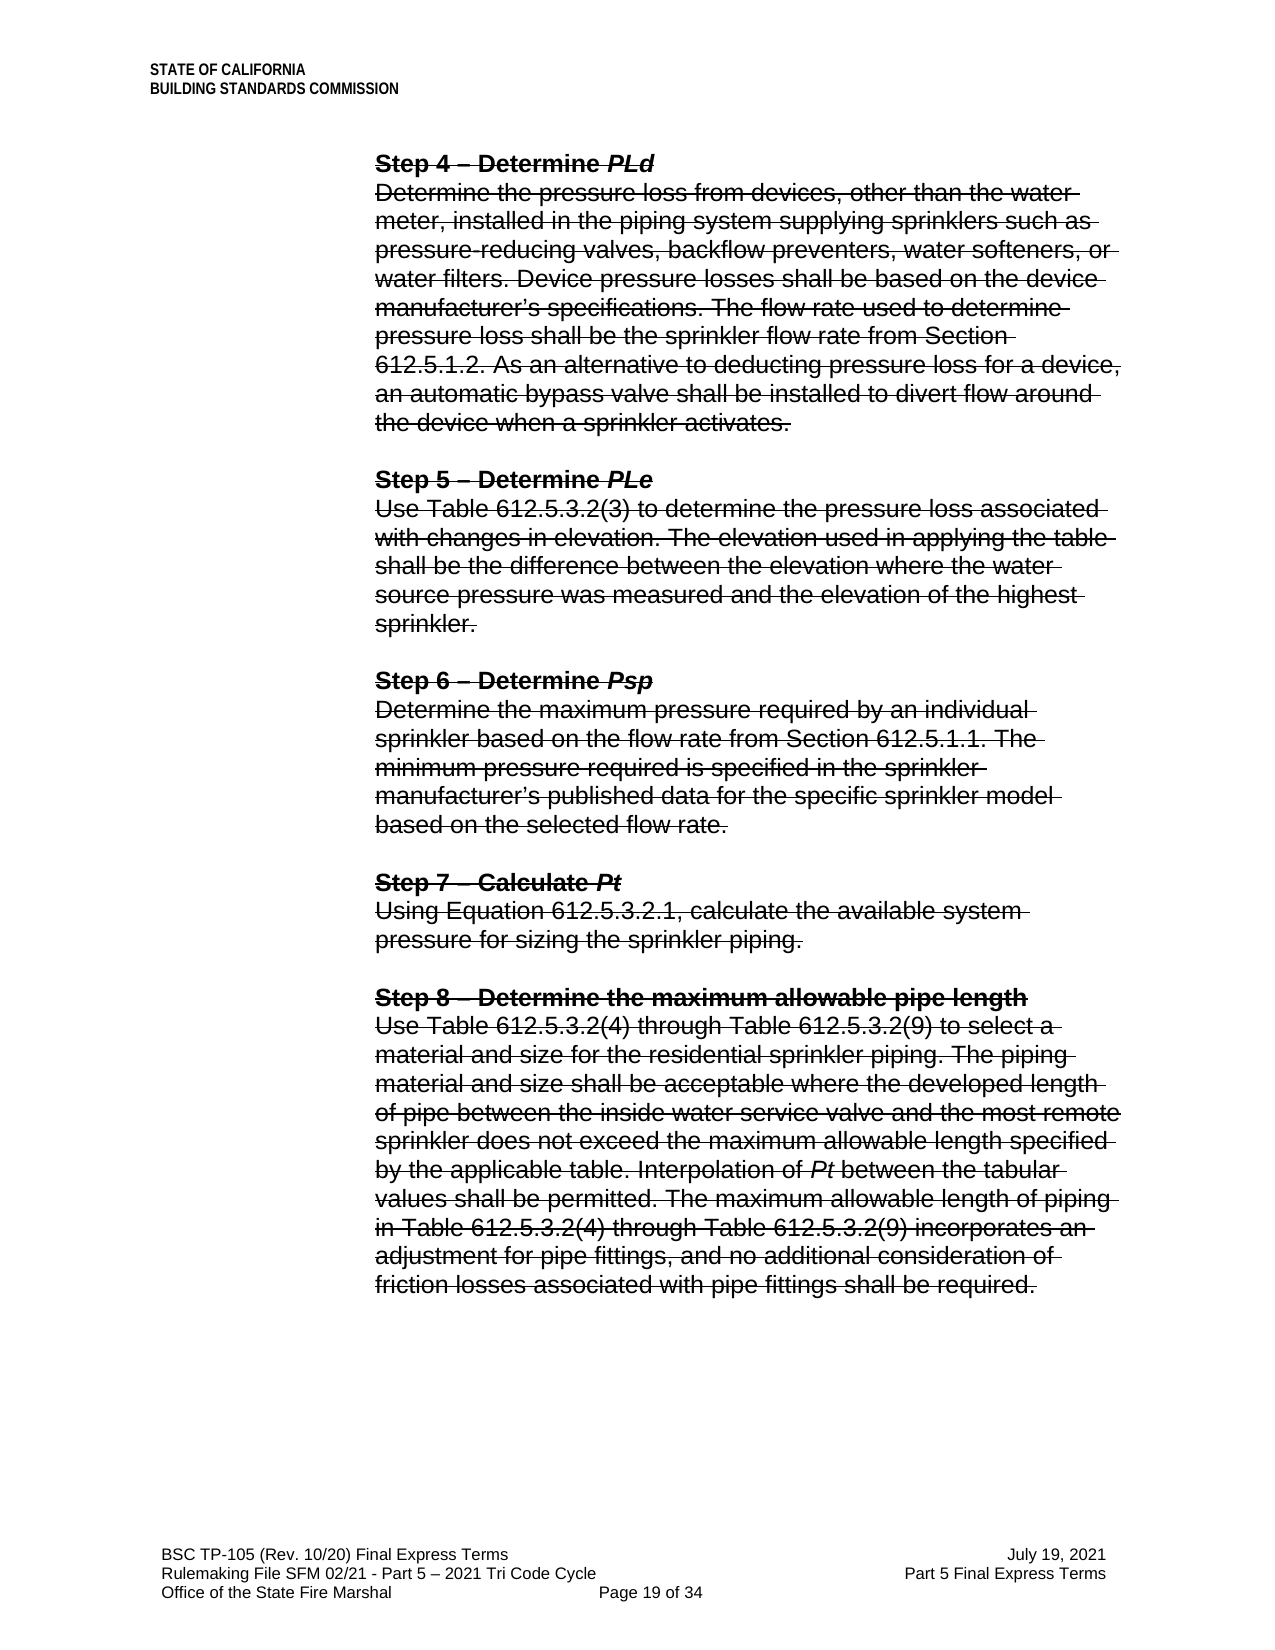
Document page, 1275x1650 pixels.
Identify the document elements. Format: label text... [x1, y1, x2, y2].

text Use Table 612.5.3.2(4) through Table 612.5.3.2(9) to select a material and size for the residential sprinkler piping. The piping material and size shall be acceptable where the developed length of pipe between the inside water service valve and the most remote sprinkler does not exceed the maximum allowable length specified by the applicable table. Interpolation of Pt between the tabular values shall be permitted. The maximum allowable length of piping in Table 612.5.3.2(4) through Table 612.5.3.2(9) incorporates an adjustment for pipe fittings, and no additional consideration of friction losses associated with pipe fittings shall be required. [375, 1011, 1125, 1299]
text Determine the pressure loss from devices, other than the water meter, installed in the piping system supplying sprinklers such as pressure-reducing valves, backflow preventers, water softeners, or water filters. Device pressure losses shall be based on the device manufacturer’s specifications. The flow rate used to determine pressure loss shall be the sprinkler flow rate from Section 612.5.1.2. As an alternative to deducting pressure loss for a device, an automatic bypass valve shall be installed to divert flow around the device when a sprinkler activates. [375, 177, 1125, 436]
text Step 7 – Calculate Pt [300, 867, 1125, 896]
text Step 4 – Determine PLd [300, 149, 1125, 177]
text Use Table 612.5.3.2(3) to determine the pressure loss associated with changes in elevation. The elevation used in applying the table shall be the difference between the elevation where the water source pressure was measured and the elevation of the highest sprinkler. [375, 494, 1125, 637]
text Step 5 – Determine PLe [300, 465, 1125, 494]
text Step 8 – Determine the maximum allowable pipe length [300, 982, 1125, 1011]
text Step 6 – Determine Psp [300, 666, 1125, 695]
text Using Equation 612.5.3.2.1, calculate the available system pressure for sizing the sprinkler piping. [375, 896, 1125, 954]
text Determine the maximum pressure required by an individual sprinkler based on the flow rate from Section 612.5.1.1. The minimum pressure required is specified in the sprinkler manufacturer’s published data for the specific sprinkler model based on the selected flow rate. [375, 695, 1125, 839]
